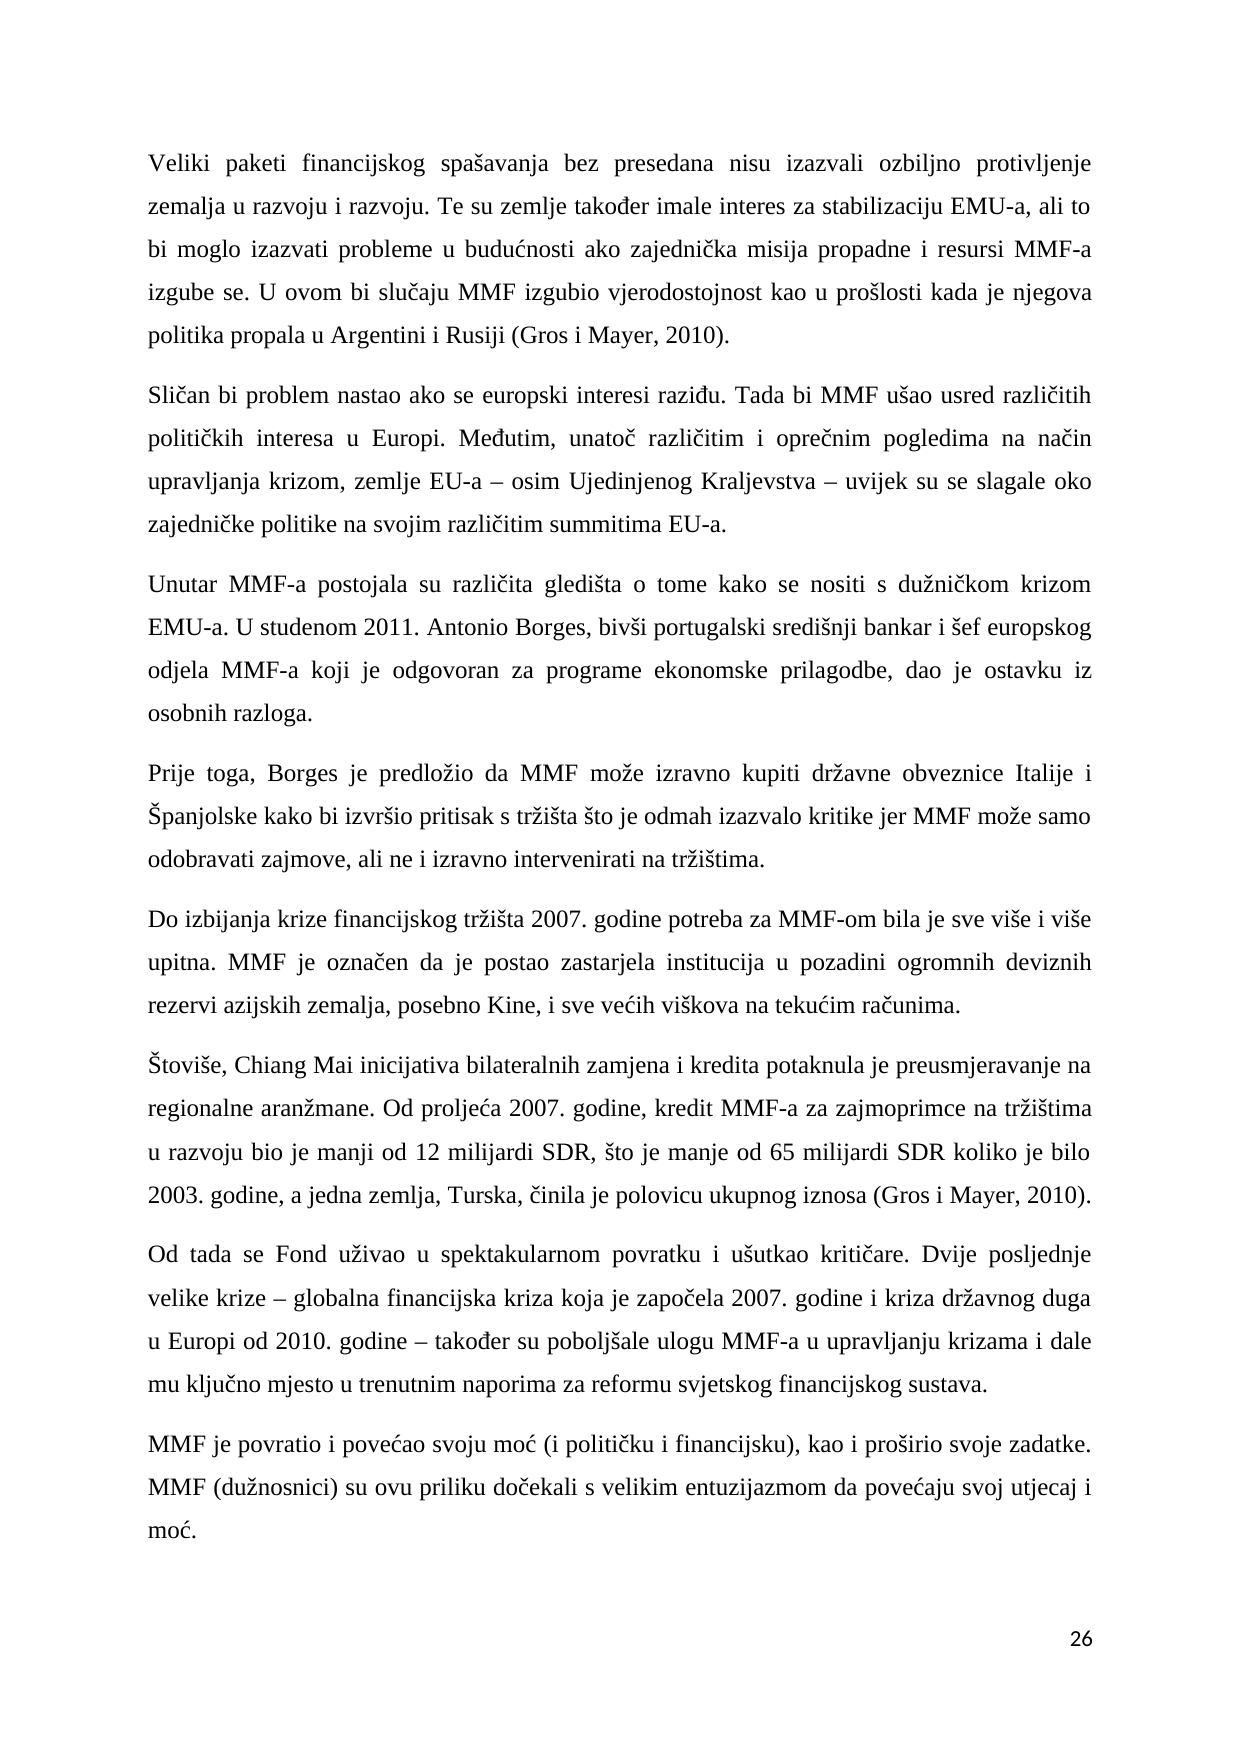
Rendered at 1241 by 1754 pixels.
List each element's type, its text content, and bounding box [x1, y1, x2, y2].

text Do izbijanja krize financijskog tržišta 2007. godine potreba za MMF-om bila je sve više i više upitna. MMF je označen da je postao zastarjela institucija u pozadini ogromnih deviznih rezervi azijskih zemalja, posebno Kine, i sve većih viškova na tekućim računima. [148, 904, 1093, 1019]
text MMF je povratio i povećao svoju moć (i političku i financijsku), kao i proširio svoje zadatke. MMF (dužnosnici) su ovu priliku dočekali s velikim entuzijazmom da povećaju svoj utjecaj i moć. [148, 1429, 1093, 1544]
text Unutar MMF-a postojala su različita gledišta o tome kako se nositi s dužničkom krizom EMU-a. U studenom 2011. Antonio Borges, bivši portugalski središnji bankar i šef europskog odjela MMF-a koji je odgovoran za programe ekonomske prilagodbe, dao je ostavku iz osobnih razloga. [148, 569, 1093, 727]
text Prije toga, Borges je predložio da MMF može izravno kupiti državne obveznice Italije i Španjolske kako bi izvršio pritisak s tržišta što je odmah izazvalo kritike jer MMF može samo odobravati zajmove, ali ne i izravno intervenirati na tržištima. [148, 758, 1093, 873]
text Veliki paketi financijskog spašavanja bez presedana nisu izazvali ozbiljno protivljenje zemalja u razvoju i razvoju. Te su zemlje također imale interes za stabilizaciju EMU-a, ali to bi moglo izazvati probleme u budućnosti ako zajednička misija propadne i resursi MMF-a izgube se. U ovom bi slučaju MMF izgubio vjerodostojnost kao u prošlosti kada je njegova politika propala u Argentini i Rusiji (Gros i Mayer, 2010). [148, 148, 1093, 349]
text Sličan bi problem nastao ako se europski interesi raziđu. Tada bi MMF ušao usred različitih političkih interesa u Europi. Međutim, unatoč različitim i oprečnim pogledima na način upravljanja krizom, zemlje EU-a – osim Ujedinjenog Kraljevstva – uvijek su se slagale oko zajedničke politike na svojim različitim summitima EU-a. [148, 380, 1093, 538]
text Štoviše, Chiang Mai inicijativa bilateralnih zamjena i kredita potaknula je preusmjeravanje na regionalne aranžmane. Od proljeća 2007. godine, kredit MMF-a za zajmoprimce na tržištima u razvoju bio je manji od 12 milijardi SDR, što je manje od 65 milijardi SDR koliko je bilo 2003. godine, a jedna zemlja, Turska, činila je polovicu ukupnog iznosa (Gros i Mayer, 2010). [148, 1050, 1093, 1208]
text Od tada se Fond uživao u spektakularnom povratku i ušutkao kritičare. Dvije posljednje velike krize – globalna financijska kriza koja je započela 2007. godine i kriza državnog duga u Europi od 2010. godine – također su poboljšale ulogu MMF-a u upravljanju krizama i dale mu ključno mjesto u trenutnim naporima za reformu svjetskog financijskog sustava. [148, 1239, 1093, 1398]
